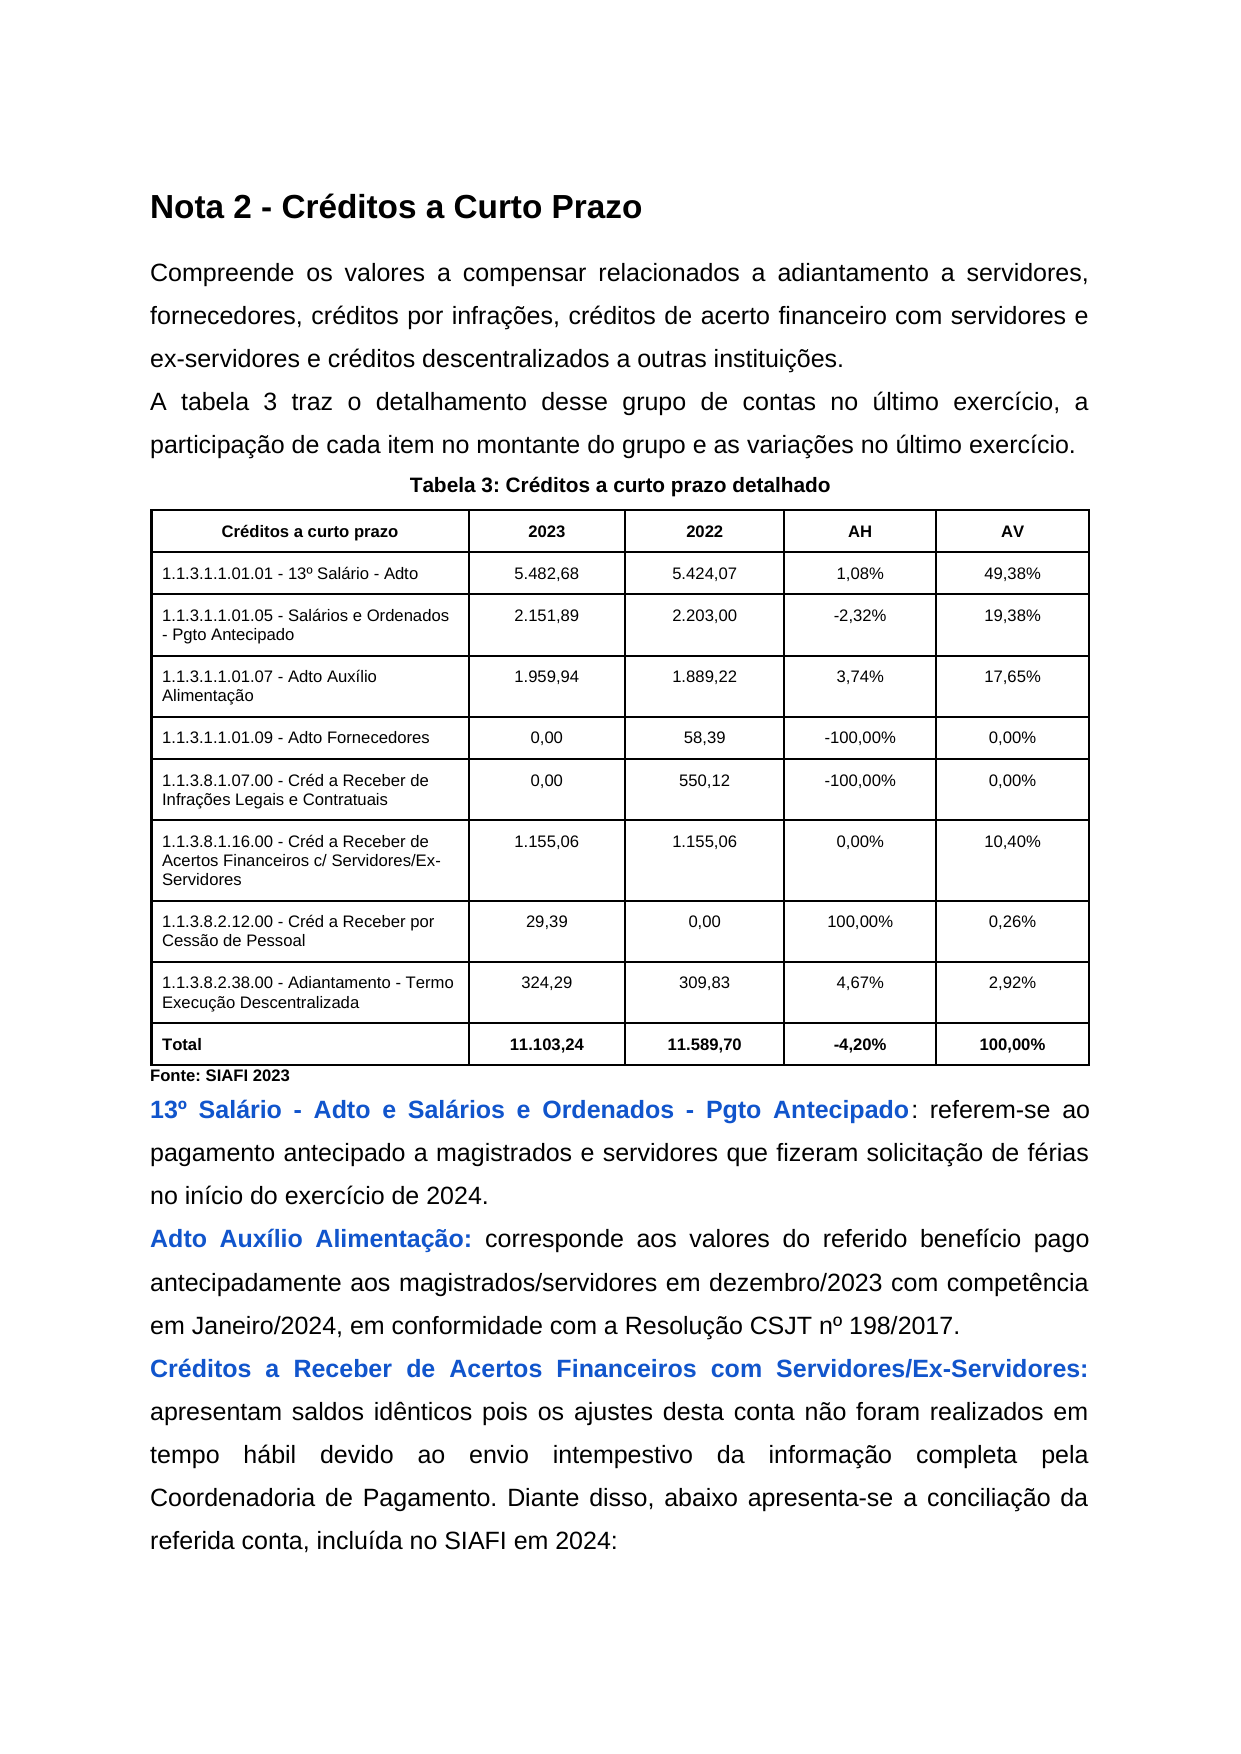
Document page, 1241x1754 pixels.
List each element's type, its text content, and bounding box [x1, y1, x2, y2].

table_cell 1.1.3.1.1.01.07 - Adto Auxílio Alimentação [153, 657, 468, 716]
text Fonte: SIAFI 2023 [150, 1066, 1090, 1085]
table_cell 10,40% [937, 821, 1088, 899]
table_cell 2.203,00 [626, 595, 783, 654]
table_cell 3,74% [785, 657, 935, 716]
table_cell 11.589,70 [626, 1024, 783, 1064]
table_header Créditos a curto prazo [153, 511, 468, 551]
text Créditos a Receber de Acertos Financeiros com Servidores/Ex-Servidores: apresentam saldos idênticos pois os ajustes desta conta não foram realizados em tempo hábil devido ao envio intempestivo da informação completa pela Coordenadoria de Pagamento. Diante disso, abaixo apresenta-se a conciliação da referida conta, incluída no SIAFI em 2024: [150, 1354, 1090, 1555]
table_cell -100,00% [785, 718, 935, 758]
text Adto Auxílio Alimentação: corresponde aos valores do referido benefício pago antecipadamente aos magistrados/servidores em dezembro/2023 com competência em Janeiro/2024, em conformidade com a Resolução CSJT nº 198/2017. [150, 1224, 1090, 1339]
table_cell 550,12 [626, 760, 783, 819]
table_cell 58,39 [626, 718, 783, 758]
table_cell 1.1.3.1.1.01.05 - Salários e Ordenados - Pgto Antecipado [153, 595, 468, 654]
table_cell 0,00% [937, 718, 1088, 758]
table_cell 11.103,24 [470, 1024, 624, 1064]
table_cell 5.482,68 [470, 553, 624, 593]
text A tabela 3 traz o detalhamento desse grupo de contas no último exercício, a participação de cada item no montante do grupo e as variações no último exercício. [150, 387, 1090, 459]
table_cell 1.1.3.8.1.16.00 - Créd a Receber de Acertos Financeiros c/ Servidores/Ex-Servidores [153, 821, 468, 899]
table_cell 100,00% [785, 902, 935, 961]
text 13º Salário - Adto e Salários e Ordenados - Pgto Antecipado: referem-se ao pagamento antecipado a magistrados e servidores que fizeram solicitação de férias no início do exercício de 2024. [150, 1095, 1090, 1210]
table_cell 0,00 [626, 902, 783, 961]
table_cell 100,00% [937, 1024, 1088, 1064]
table_header AH [785, 511, 935, 551]
text Compreende os valores a compensar relacionados a adiantamento a servidores, fornecedores, créditos por infrações, créditos de acerto financeiro com servidores e ex-servidores e créditos descentralizados a outras instituições. [150, 258, 1090, 373]
table_cell 19,38% [937, 595, 1088, 654]
table_cell 2.151,89 [470, 595, 624, 654]
table_header 2023 [470, 511, 624, 551]
table_cell 49,38% [937, 553, 1088, 593]
table_cell 2,92% [937, 963, 1088, 1022]
subtitle Nota 2 - Créditos a Curto Prazo [150, 187, 1090, 226]
table_cell 1.1.3.1.1.01.09 - Adto Fornecedores [153, 718, 468, 758]
table_cell 0,26% [937, 902, 1088, 961]
table_cell -2,32% [785, 595, 935, 654]
table_cell -100,00% [785, 760, 935, 819]
table_cell 29,39 [470, 902, 624, 961]
table_cell 0,00% [937, 760, 1088, 819]
table_header 2022 [626, 511, 783, 551]
table_cell 5.424,07 [626, 553, 783, 593]
table_cell 324,29 [470, 963, 624, 1022]
table_cell 4,67% [785, 963, 935, 1022]
table_cell Total [153, 1024, 468, 1064]
text Tabela 3: Créditos a curto prazo detalhado [150, 473, 1090, 497]
table_header AV [937, 511, 1088, 551]
table_cell 17,65% [937, 657, 1088, 716]
table_cell 309,83 [626, 963, 783, 1022]
table_cell 1.155,06 [470, 821, 624, 899]
table_cell 1.959,94 [470, 657, 624, 716]
table_cell 0,00% [785, 821, 935, 899]
table_cell 1.889,22 [626, 657, 783, 716]
table_cell -4,20% [785, 1024, 935, 1064]
table_cell 1.1.3.1.1.01.01 - 13º Salário - Adto [153, 553, 468, 593]
table_cell 1.1.3.8.2.12.00 - Créd a Receber por Cessão de Pessoal [153, 902, 468, 961]
table_cell 1.155,06 [626, 821, 783, 899]
table_cell 1,08% [785, 553, 935, 593]
table_cell 1.1.3.8.2.38.00 - Adiantamento - Termo Execução Descentralizada [153, 963, 468, 1022]
table_cell 0,00 [470, 718, 624, 758]
table_cell 1.1.3.8.1.07.00 - Créd a Receber de Infrações Legais e Contratuais [153, 760, 468, 819]
table_cell 0,00 [470, 760, 624, 819]
